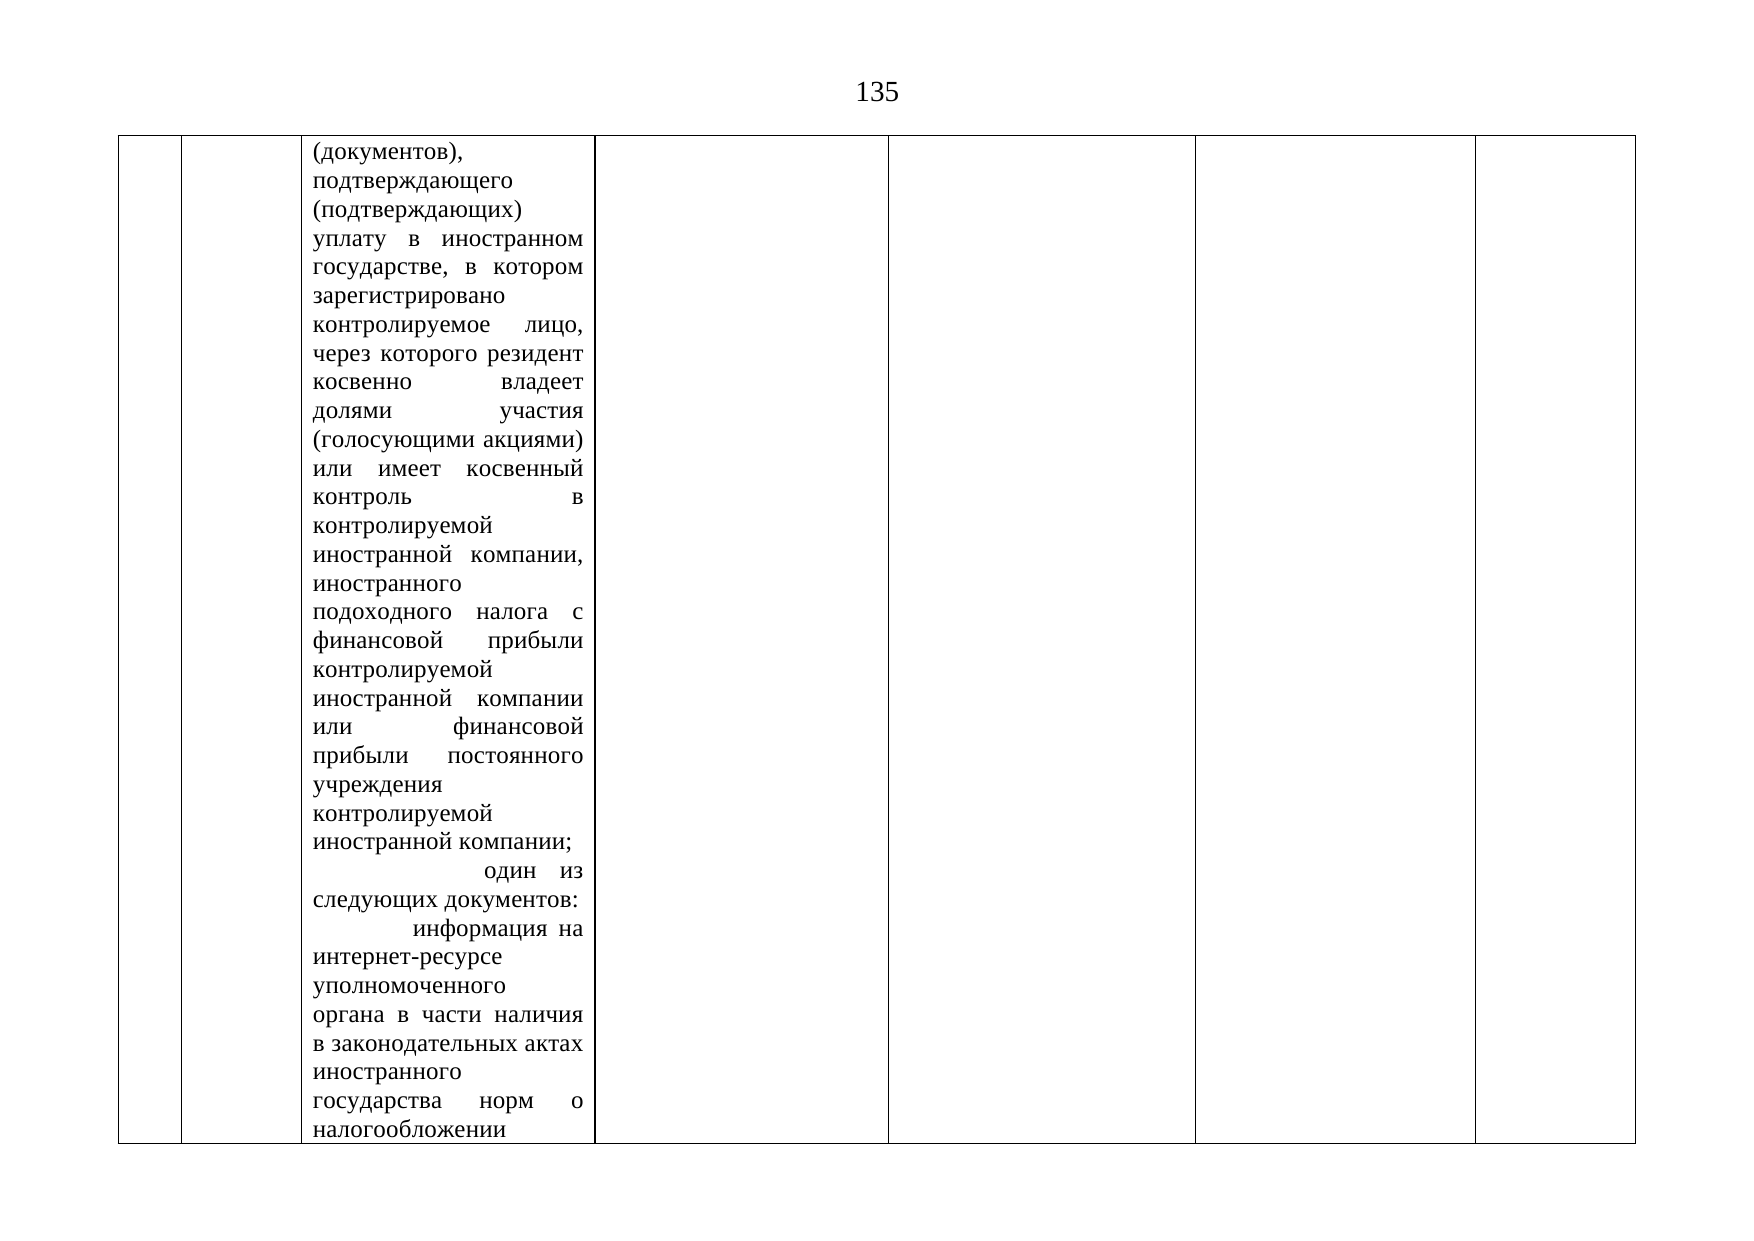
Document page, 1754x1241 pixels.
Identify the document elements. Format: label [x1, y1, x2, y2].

table_cell [1476, 136, 1635, 1143]
table_cell [119, 136, 181, 1143]
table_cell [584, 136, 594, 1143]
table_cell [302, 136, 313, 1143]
table_cell [182, 136, 301, 1143]
table_cell [889, 136, 1195, 1143]
table_cell [1196, 136, 1475, 1143]
table_cell [596, 136, 888, 1143]
